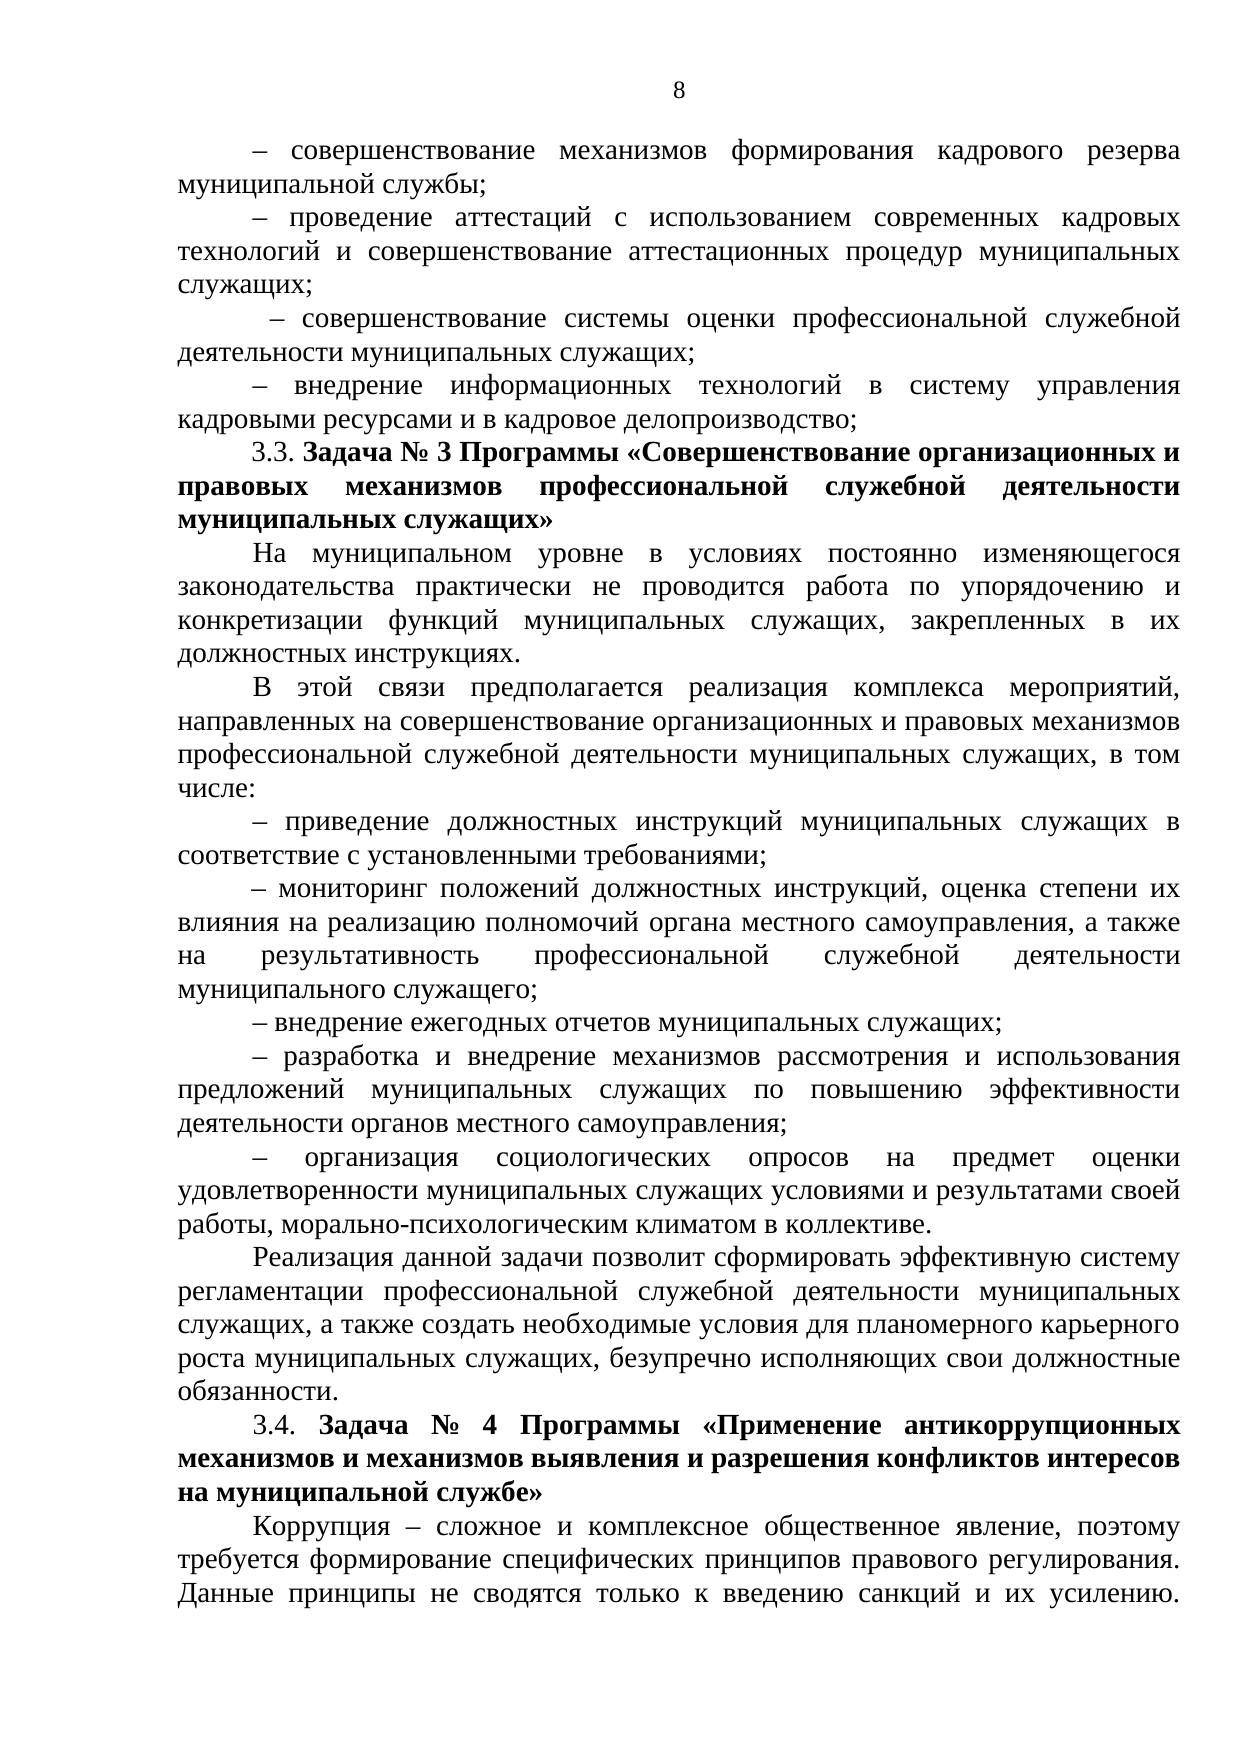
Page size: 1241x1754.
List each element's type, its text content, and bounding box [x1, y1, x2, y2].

text В этой связи предполагается реализация комплекса мероприятий, направленных на совершенствование организационных и правовых механизмов профессиональной служебной деятельности муниципальных служащих, в том числе: [177, 669, 1181, 803]
text – организация социологических опросов на предмет оценки удовлетворенности муниципальных служащих условиями и результатами своей работы, морально-психологическим климатом в коллективе. [177, 1139, 1181, 1239]
text – совершенствование системы оценки профессиональной служебной деятельности муниципальных служащих; [177, 300, 1181, 367]
text – внедрение ежегодных отчетов муниципальных служащих; [177, 1004, 1181, 1038]
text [177, 1508, 1181, 1608]
text 3.3. Задача № 3 Программы «Совершенствование организационных и правовых механизмов профессиональной служебной деятельности муниципальных служащих» [177, 434, 1181, 535]
text На муниципальном уровне в условиях постоянно изменяющегося законодательства практически не проводится работа по упорядочению и конкретизации функций муниципальных служащих, закрепленных в их должностных инструкциях. [177, 535, 1181, 669]
text – мониторинг положений должностных инструкций, оценка степени их влияния на реализацию полномочий органа местного самоуправления, а также на результативность профессиональной служебной деятельности муниципального служащего; [177, 870, 1181, 1004]
text Реализация данной задачи позволит сформировать эффективную систему регламентации профессиональной служебной деятельности муниципальных служащих, а также создать необходимые условия для планомерного карьерного роста муниципальных служащих, безупречно исполняющих свои должностные обязанности. [177, 1239, 1181, 1407]
text – внедрение информационных технологий в систему управления кадровыми ресурсами и в кадровое делопроизводство; [177, 367, 1181, 434]
text – проведение аттестаций с использованием современных кадровых технологий и совершенствование аттестационных процедур муниципальных служащих; [177, 199, 1181, 300]
text – разработка и внедрение механизмов рассмотрения и использования предложений муниципальных служащих по повышению эффективности деятельности органов местного самоуправления; [177, 1038, 1181, 1139]
text 3.4. Задача № 4 Программы «Применение антикоррупционных механизмов и механизмов выявления и разрешения конфликтов интересов на муниципальной службе» [177, 1407, 1181, 1508]
text – приведение должностных инструкций муниципальных служащих в соответствие с установленными требованиями; [177, 803, 1181, 870]
text – совершенствование механизмов формирования кадрового резерва муниципальной службы; [177, 132, 1181, 199]
